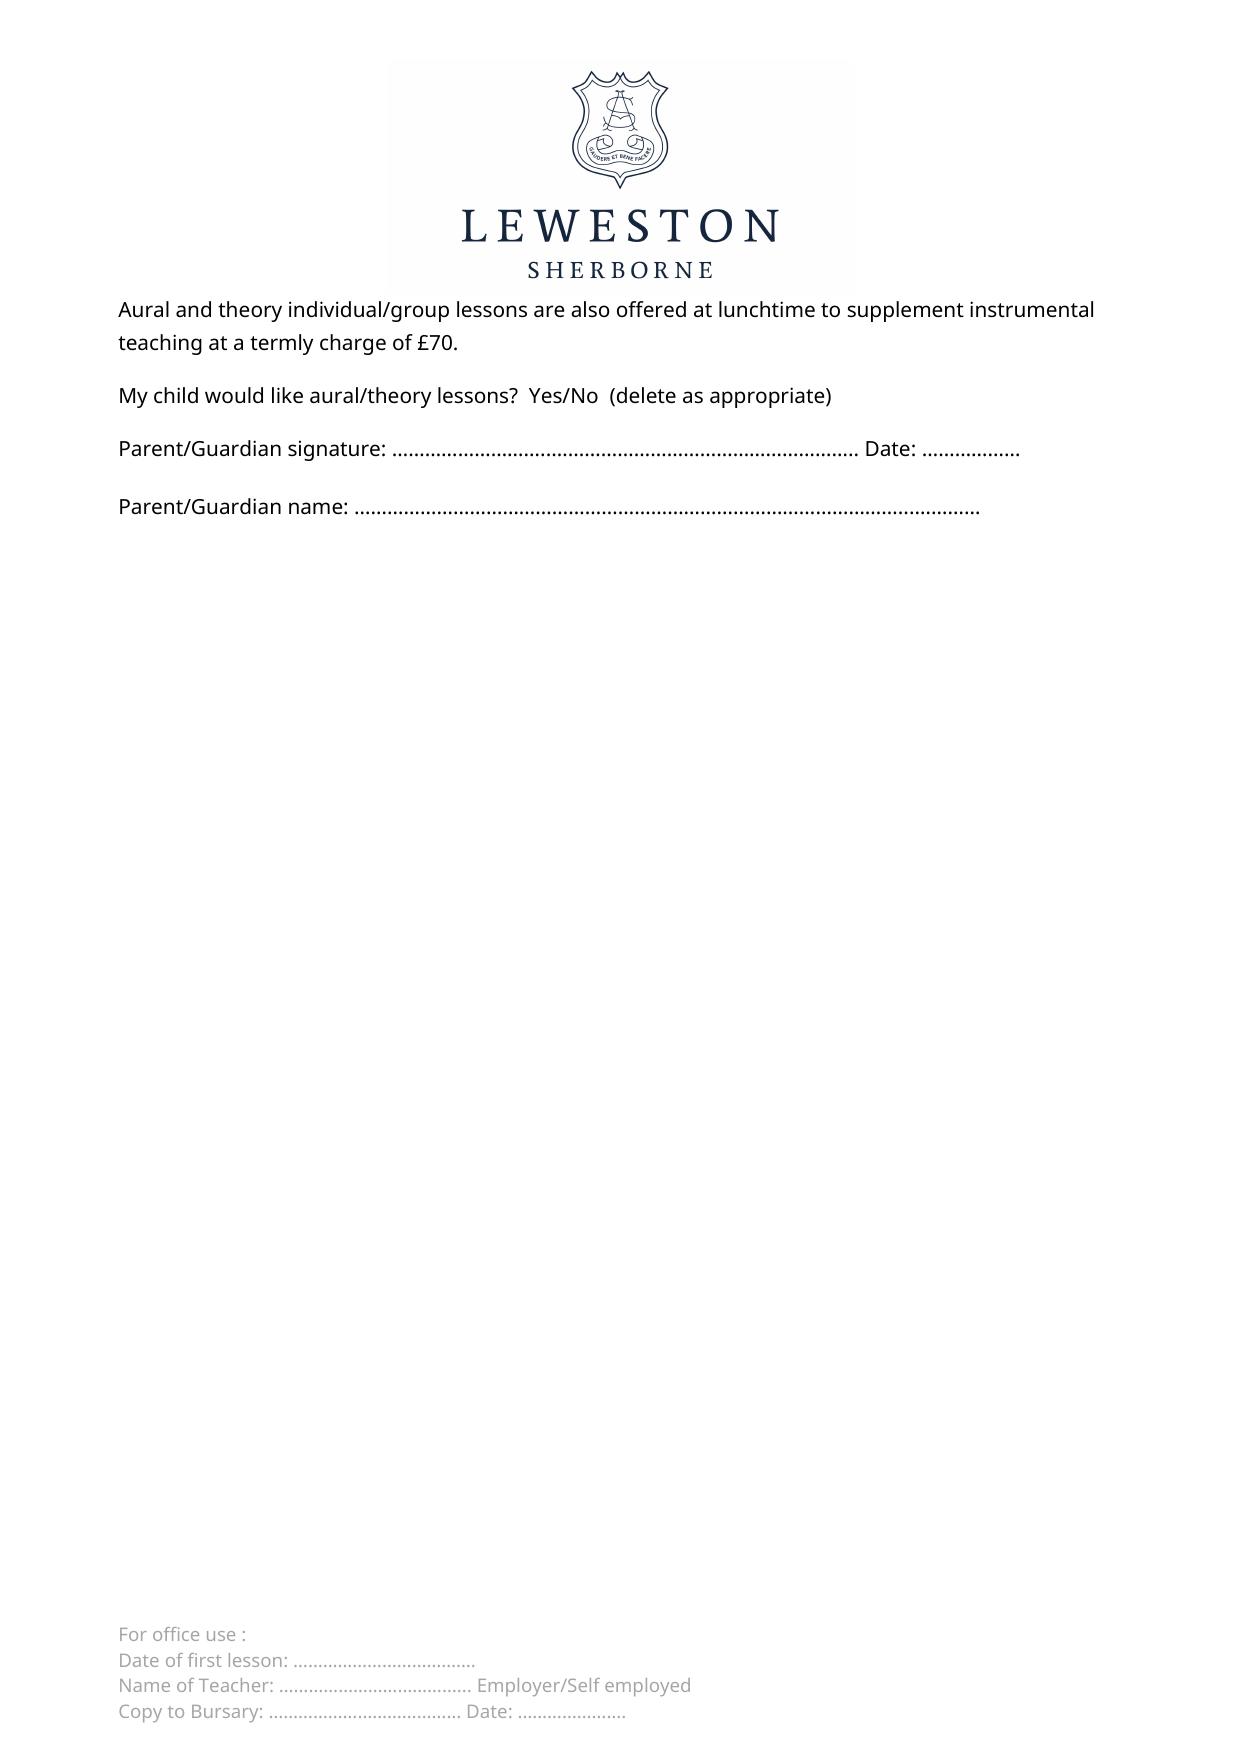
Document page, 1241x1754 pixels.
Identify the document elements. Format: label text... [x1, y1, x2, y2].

text Parent/Guardian name: ………………………………………………………………………………………...………… [118, 492, 1122, 521]
text My child would like aural/theory lessons? Yes/No (delete as appropriate) [118, 381, 1122, 409]
text Parent/Guardian signature: ………………………..…...………………………………………….. Date: ……………… [118, 434, 1122, 463]
picture [386, 59, 854, 295]
text Aural and theory individual/group lessons are also offered at lunchtime to supplement instrumental teaching at a termly charge of £70. [118, 295, 1122, 356]
